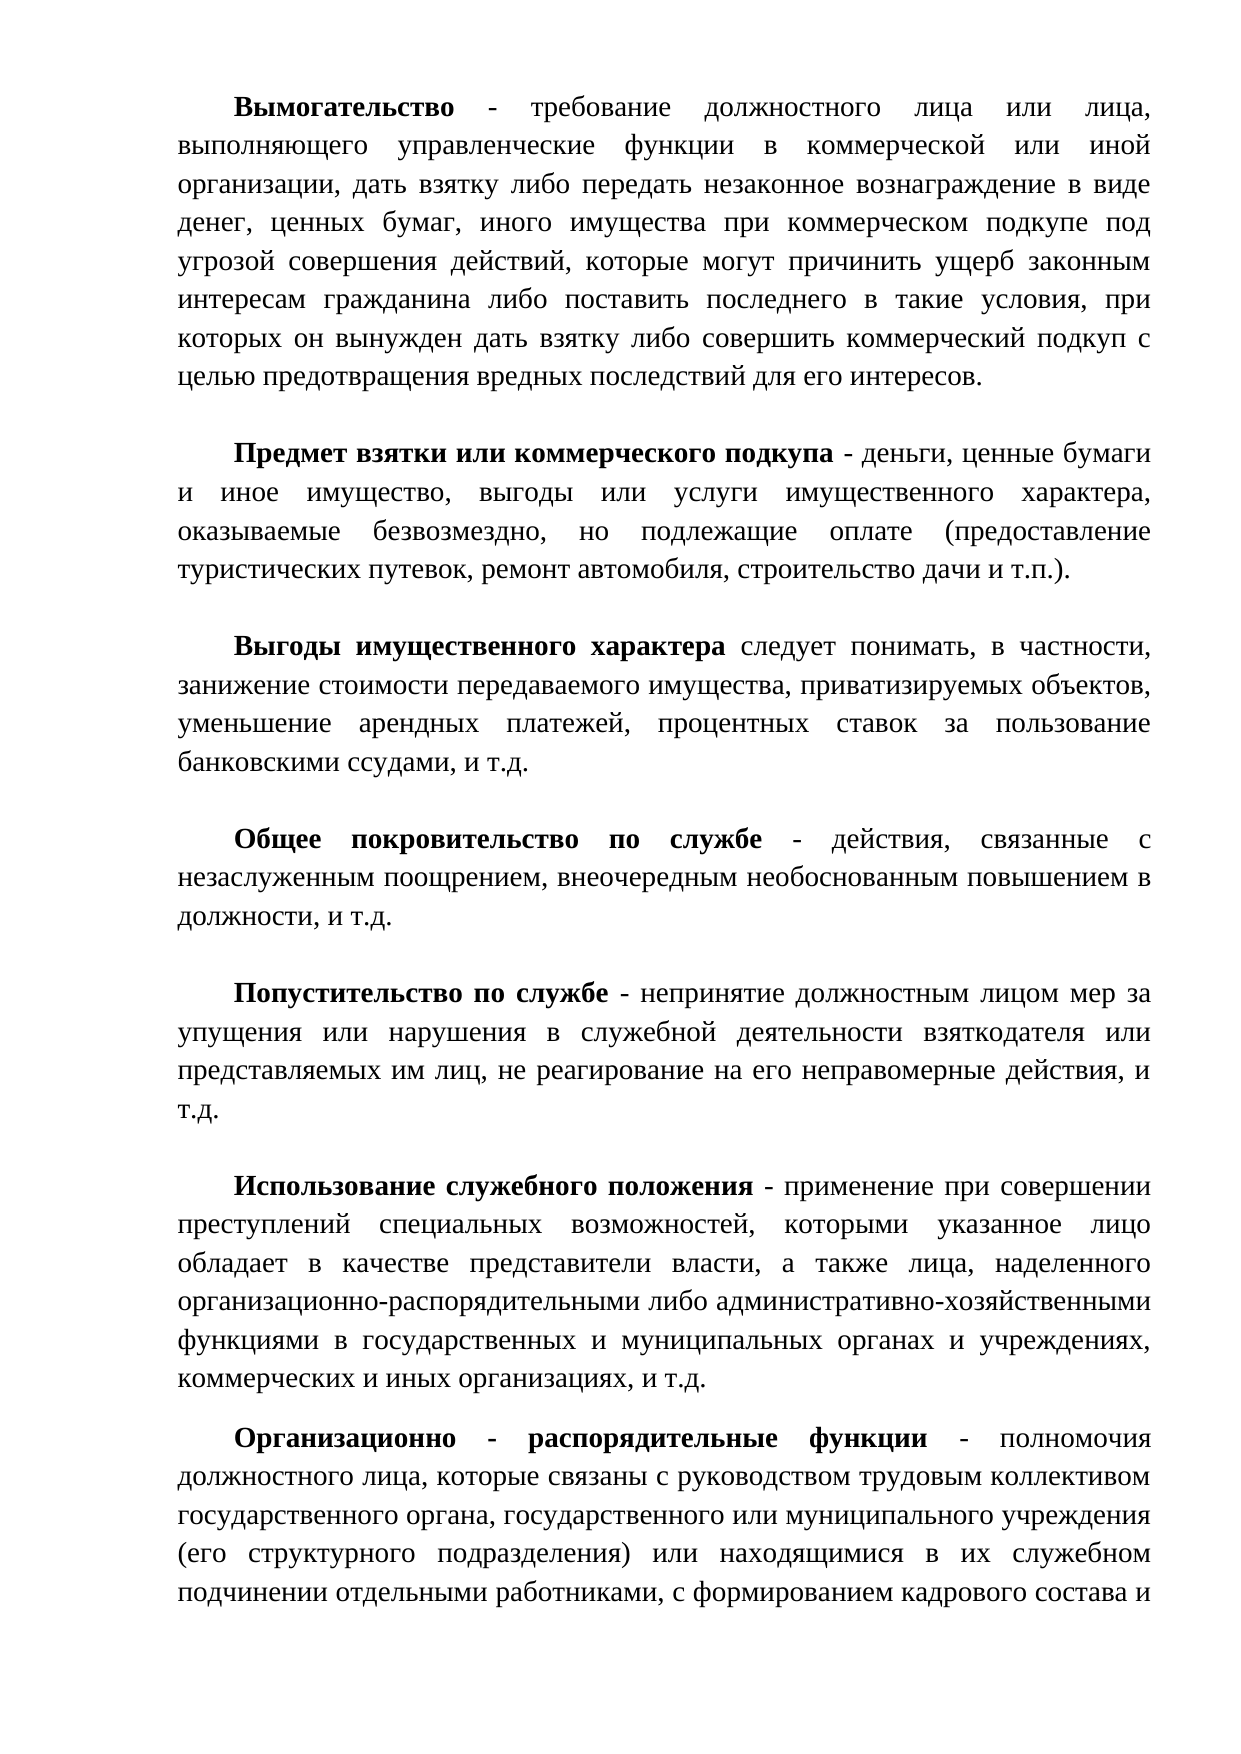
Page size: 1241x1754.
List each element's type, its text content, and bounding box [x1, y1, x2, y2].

text Вымогательство - требование должностного лица или лица, выполняющего управленческие функции в коммерческой или иной организации, дать взятку либо передать незаконное вознаграждение в виде денег, ценных бумаг, иного имущества при коммерческом подкупе под угрозой совершения действий, которые могут причинить ущерб законным интересам гражданина либо поставить последнего в такие условия, при которых он вынужден дать взятку либо совершить коммерческий подкуп с целью предотвращения вредных последствий для его интересов. [177, 89, 1152, 392]
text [177, 1420, 1152, 1608]
text Выгоды имущественного характера следует понимать, в частности, занижение стоимости передаваемого имущества, приватизируемых объектов, уменьшение арендных платежей, процентных ставок за пользование банковскими ссудами, и т.д. [177, 628, 1152, 777]
text Использование служебного положения - применение при совершении преступлений специальных возможностей, которыми указанное лицо обладает в качестве представители власти, а также лица, наделенного организационно-распорядительными либо административно-хозяйственными функциями в государственных и муниципальных органах и учреждениях, коммерческих и иных организациях, и т.д. [177, 1168, 1152, 1394]
text Предмет взятки или коммерческого подкупа - деньги, ценные бумаги и иное имущество, выгоды или услуги имущественного характера, оказываемые безвозмездно, но подлежащие оплате (предоставление туристических путевок, ремонт автомобиля, строительство дачи и т.п.). [177, 436, 1152, 585]
text Общее покровительство по службе - действия, связанные с незаслуженным поощрением, внеочередным необоснованным повышением в должности, и т.д. [177, 821, 1152, 932]
text Попустительство по службе - непринятие должностным лицом мер за упущения или нарушения в служебной деятельности взяткодателя или представляемых им лиц, не реагирование на его неправомерные действия, и т.д. [177, 975, 1152, 1124]
